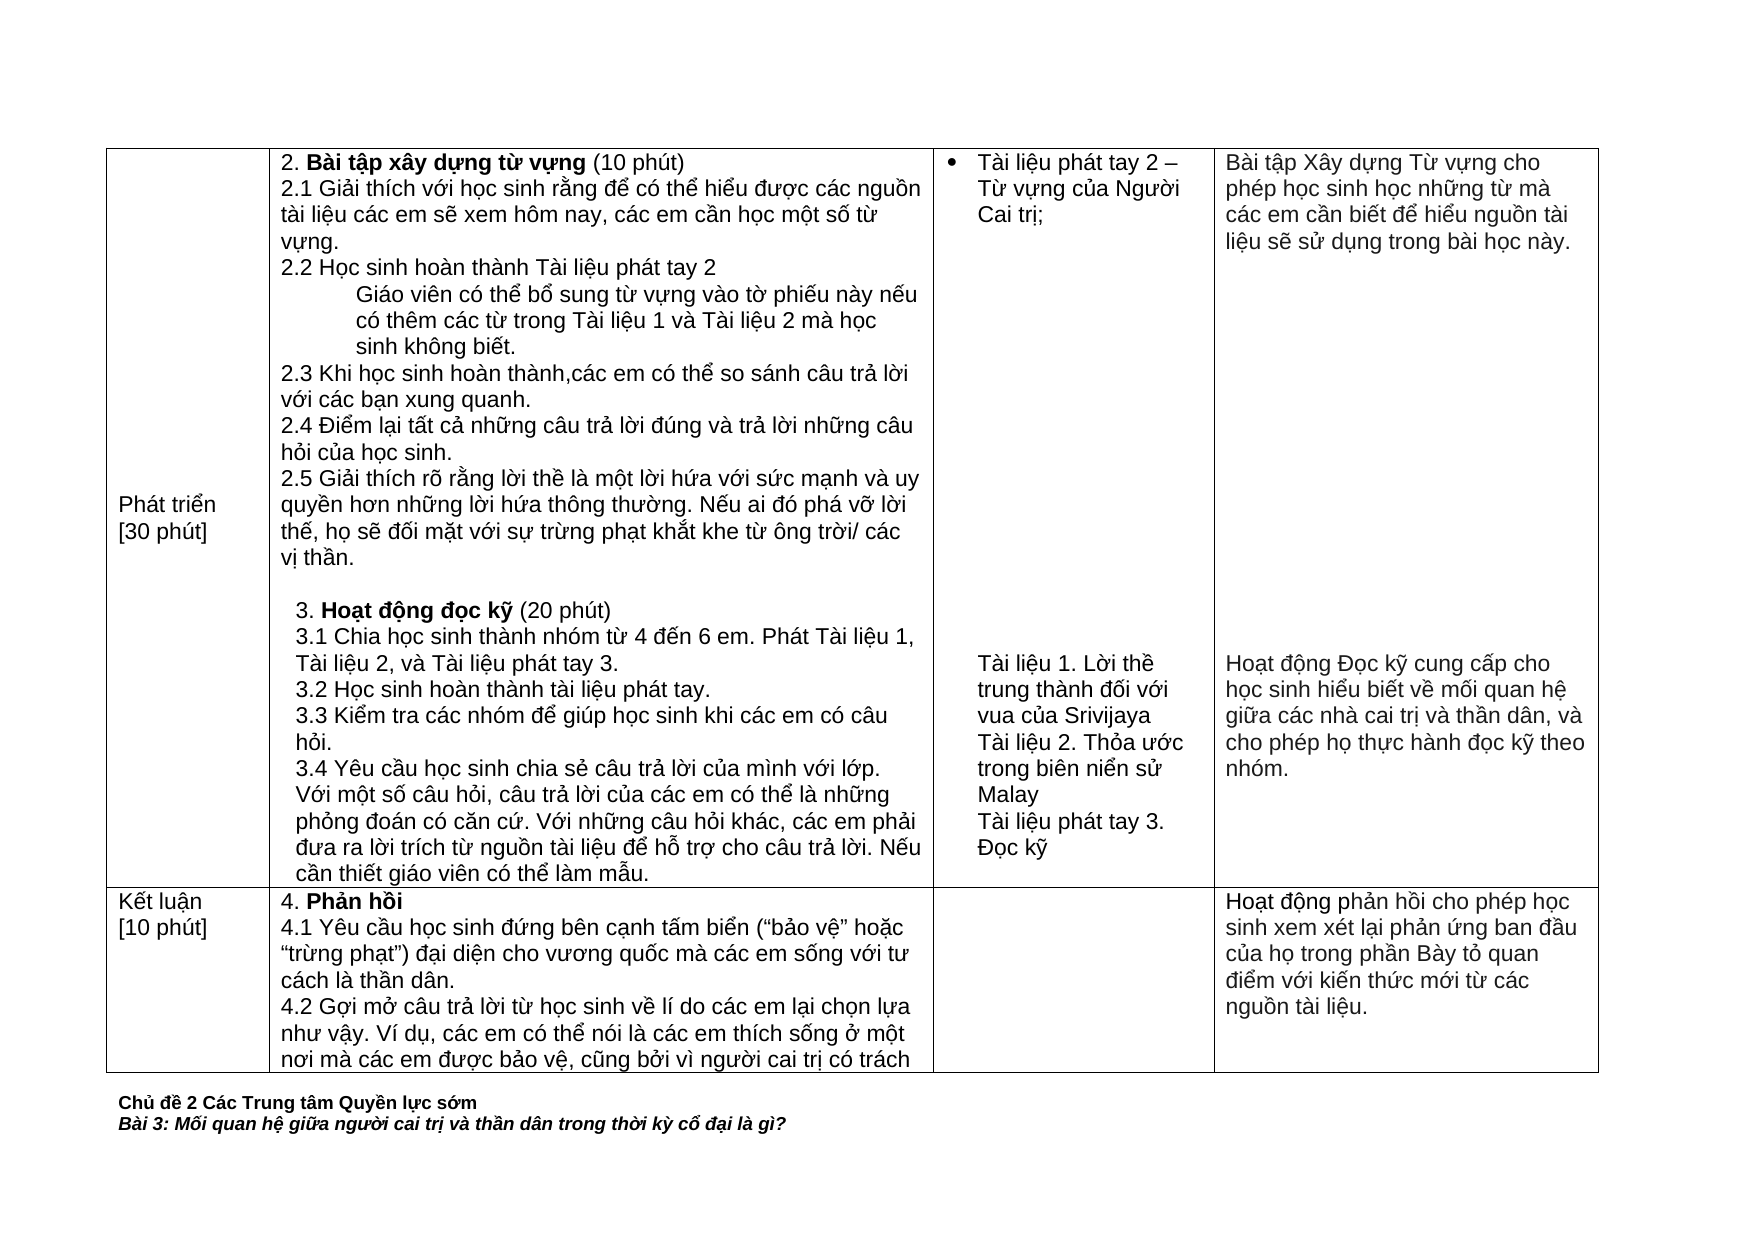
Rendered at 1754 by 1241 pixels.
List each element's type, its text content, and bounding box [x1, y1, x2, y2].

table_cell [270, 888, 933, 1072]
table_cell Kết luận [10 phút] [107, 888, 269, 1072]
table_header Tài liệu phát tay 2 – Từ vựng của Người Cai trị; Tài liệu 1. Lời thề trung thành đối với vua của Srivijaya Tài liệu 2. Thỏa ước trong biên niển sử Malay Tài liệu phát tay 3. Đọc kỹ [934, 149, 1214, 887]
table_header Bài tập Xây dựng Từ vựng cho phép học sinh học những từ mà các em cần biết để hiểu nguồn tài liệu sẽ sử dụng trong bài học này. Hoạt động Đọc kỹ cung cấp cho học sinh hiểu biết về mối quan hệ giữa các nhà cai trị và thần dân, và cho phép họ thực hành đọc kỹ theo nhóm. [1215, 149, 1598, 887]
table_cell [1215, 888, 1598, 1072]
table_header 2. Bài tập xây dựng từ vựng (10 phút) 2.1 Giải thích với học sinh rằng để có thể hiểu được các nguồn tài liệu các em sẽ xem hôm nay, các em cần học một số từ vựng. 2.2 Học sinh hoàn thành Tài liệu phát tay 2 Giáo viên có thể bổ sung từ vựng vào tờ phiếu này nếu có thêm các từ trong Tài liệu 1 và Tài liệu 2 mà học sinh không biết. 2.3 Khi học sinh hoàn thành,các em có thể so sánh câu trả lời với các bạn xung quanh. 2.4 Điểm lại tất cả những câu trả lời đúng và trả lời những câu hỏi của học sinh. 2.5 Giải thích rõ rằng lời thề là một lời hứa với sức mạnh và uy quyền hơn những lời hứa thông thường. Nếu ai đó phá vỡ lời thế, họ sẽ đối mặt với sự trừng phạt khắt khe từ ông trời/ các vị thần. 3. Hoạt động đọc kỹ (20 phút) 3.1 Chia học sinh thành nhóm từ 4 đến 6 em. Phát Tài liệu 1, Tài liệu 2, và Tài liệu phát tay 3. 3.2 Học sinh hoàn thành tài liệu phát tay. 3.3 Kiểm tra các nhóm để giúp học sinh khi các em có câu hỏi. 3.4 Yêu cầu học sinh chia sẻ câu trả lời của mình với lớp. Với một số câu hỏi, câu trả lời của các em có thể là những phỏng đoán có căn cứ. Với những câu hỏi khác, các em phải đưa ra lời trích từ nguồn tài liệu để hỗ trợ cho câu trả lời. Nếu cần thiết giáo viên có thể làm mẫu. [270, 149, 933, 887]
table_cell [934, 888, 1214, 1072]
table_header Phát triển [30 phút] [107, 149, 269, 887]
